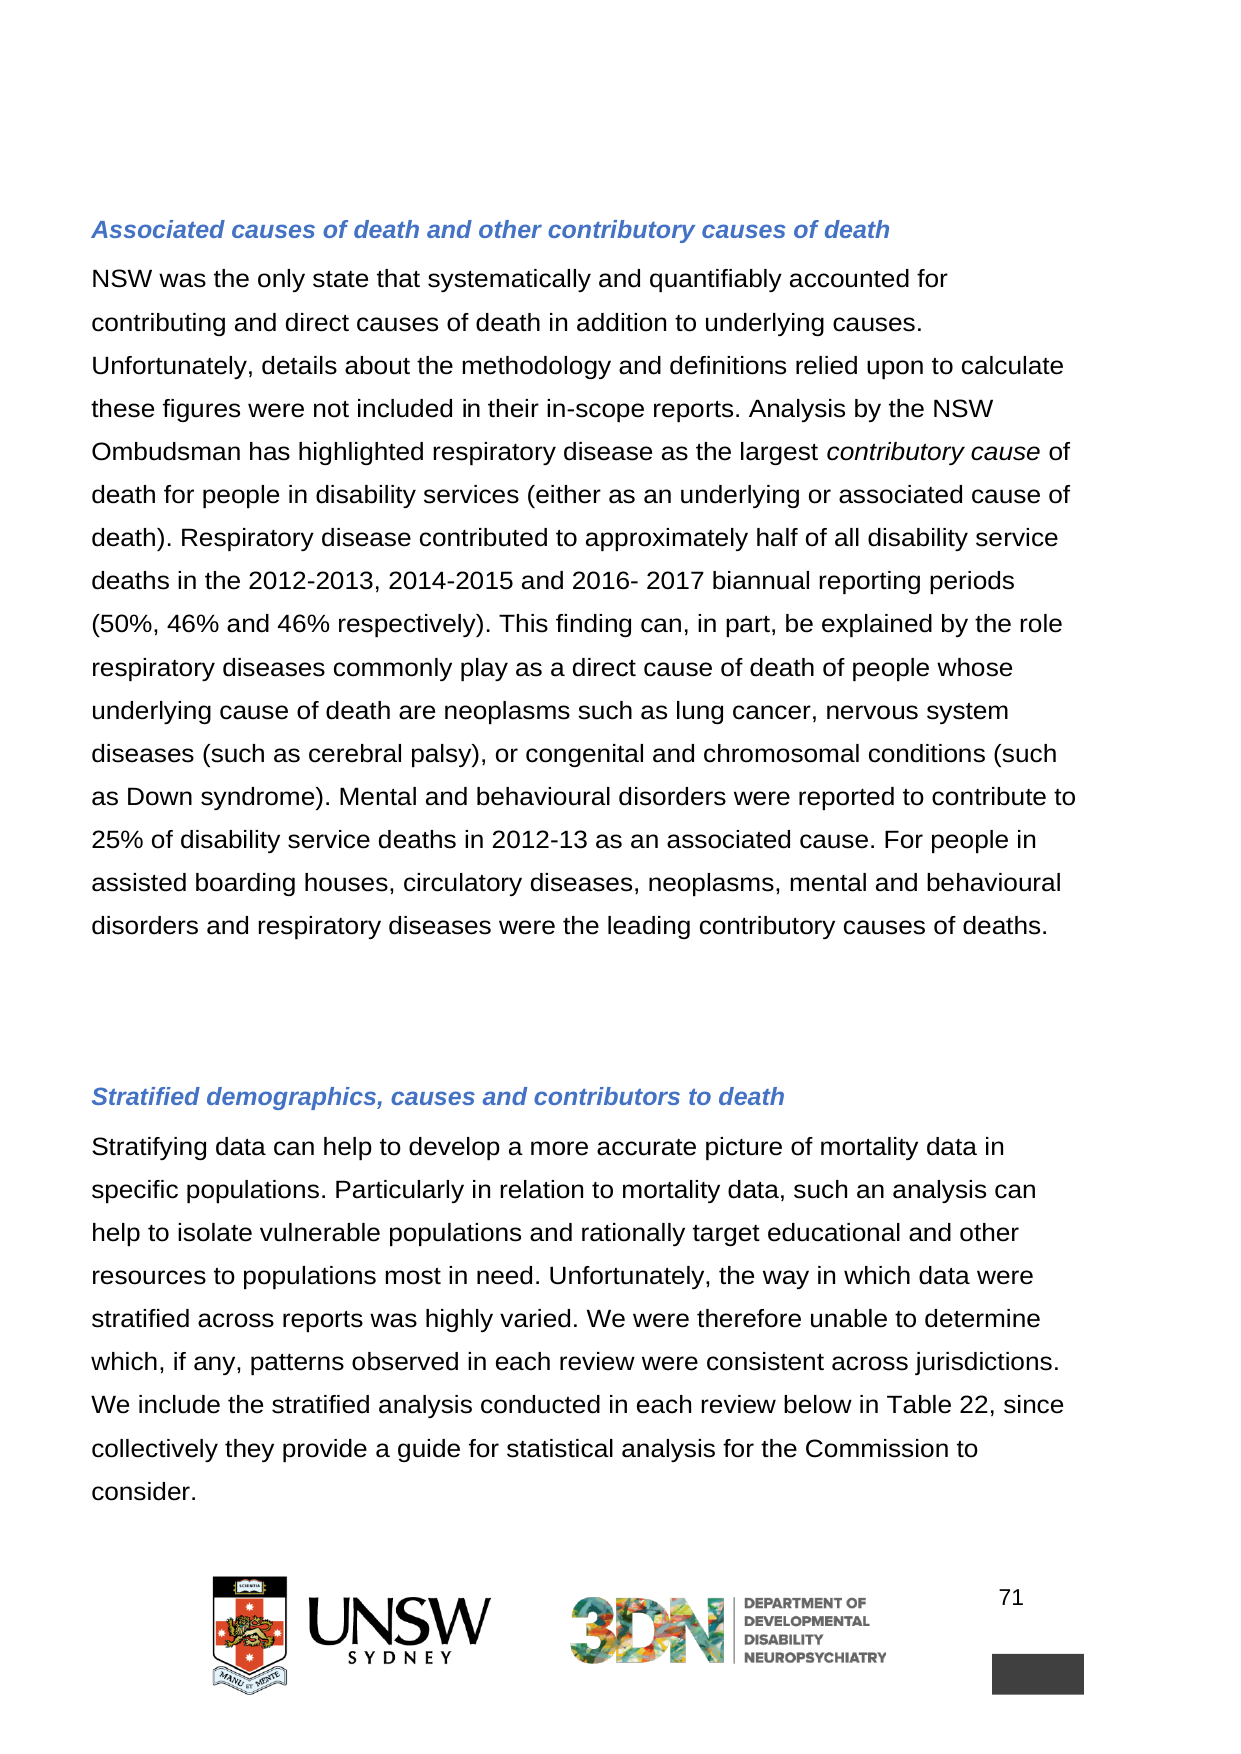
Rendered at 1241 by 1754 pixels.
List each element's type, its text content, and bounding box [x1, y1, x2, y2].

picture [212, 1576, 887, 1695]
subtitle Stratified demographics, causes and contributors to death [91, 1082, 1213, 1111]
text NSW was the only state that systematically and quantifiably accounted for contributing and direct causes of death in addition to underlying causes. Unfortunately, details about the methodology and definitions relied upon to calculate these figures were not included in their in-scope reports. Analysis by the NSW Ombudsman has highlighted respiratory disease as the largest contributory cause of death for people in disability services (either as an underlying or associated cause of death). Respiratory disease contributed to approximately half of all disability service deaths in the 2012-2013, 2014-2015 and 2016- 2017 biannual reporting periods (50%, 46% and 46% respectively). This finding can, in part, be explained by the role respiratory diseases commonly play as a direct cause of death of people whose underlying cause of death are neoplasms such as lung cancer, nervous system diseases (such as cerebral palsy), or congenital and chromosomal conditions (such as Down syndrome). Mental and behavioural disorders were reported to contribute to 25% of disability service deaths in 2012-13 as an associated cause. For people in assisted boarding houses, circulatory diseases, neoplasms, mental and behavioural disorders and respiratory diseases were the leading contributory causes of deaths. [91, 264, 1090, 940]
text Stratifying data can help to develop a more accurate picture of mortality data in specific populations. Particularly in relation to mortality data, such an analysis can help to isolate vulnerable populations and rationally target educational and other resources to populations most in need. Unfortunately, the way in which data were stratified across reports was highly varied. We were therefore unable to determine which, if any, patterns observed in each review were consistent across jurisdictions. We include the stratified analysis conducted in each review below in Table 22, since collectively they provide a guide for statistical analysis for the Commission to consider. [91, 1132, 1090, 1505]
subtitle Associated causes of death and other contributory causes of death [91, 215, 1213, 244]
